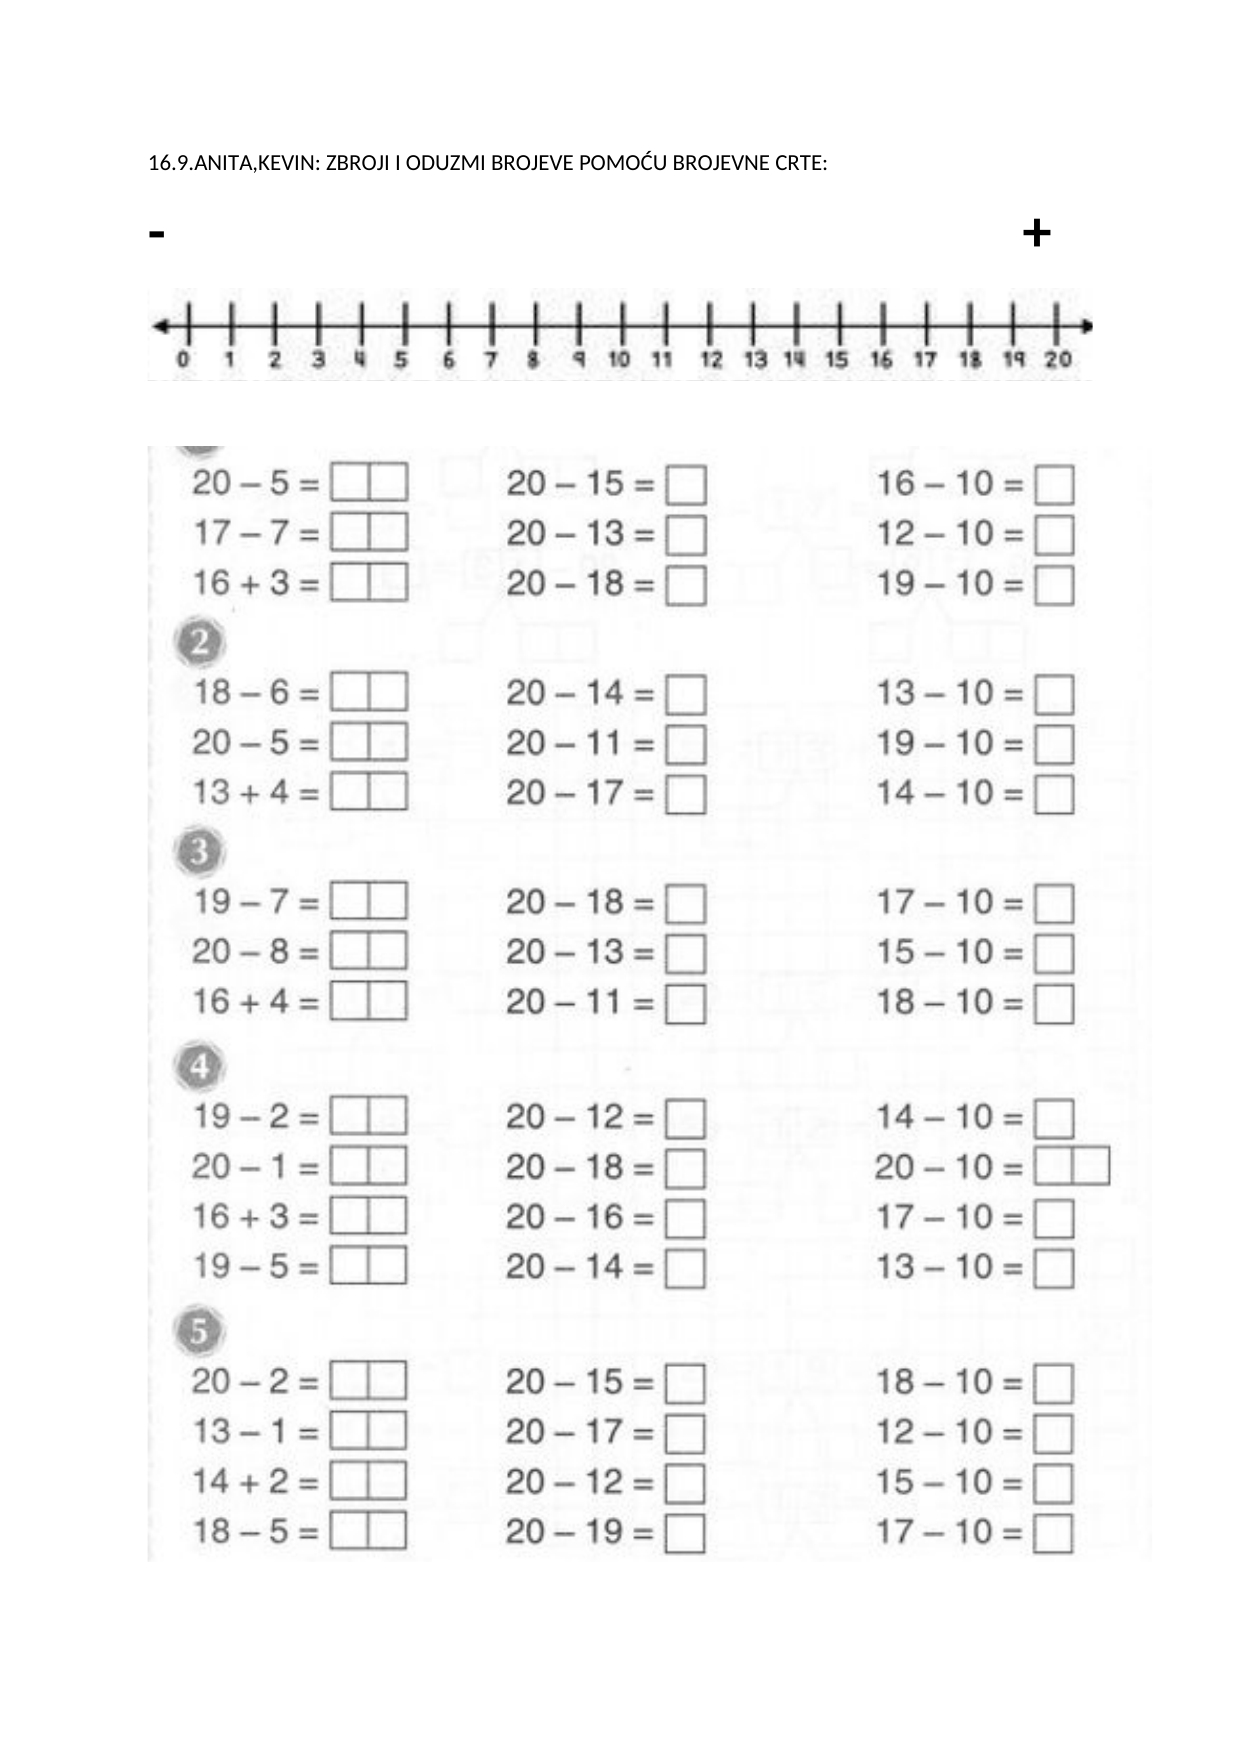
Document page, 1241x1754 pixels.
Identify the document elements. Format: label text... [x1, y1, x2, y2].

text - + [148, 194, 1093, 266]
text 16.9.ANITA,KEVIN: ZBROJI I ODUZMI BROJEVE POMOĆU BROJEVNE CRTE: [148, 148, 1093, 176]
picture [147, 446, 1153, 1562]
picture [147, 288, 1093, 381]
